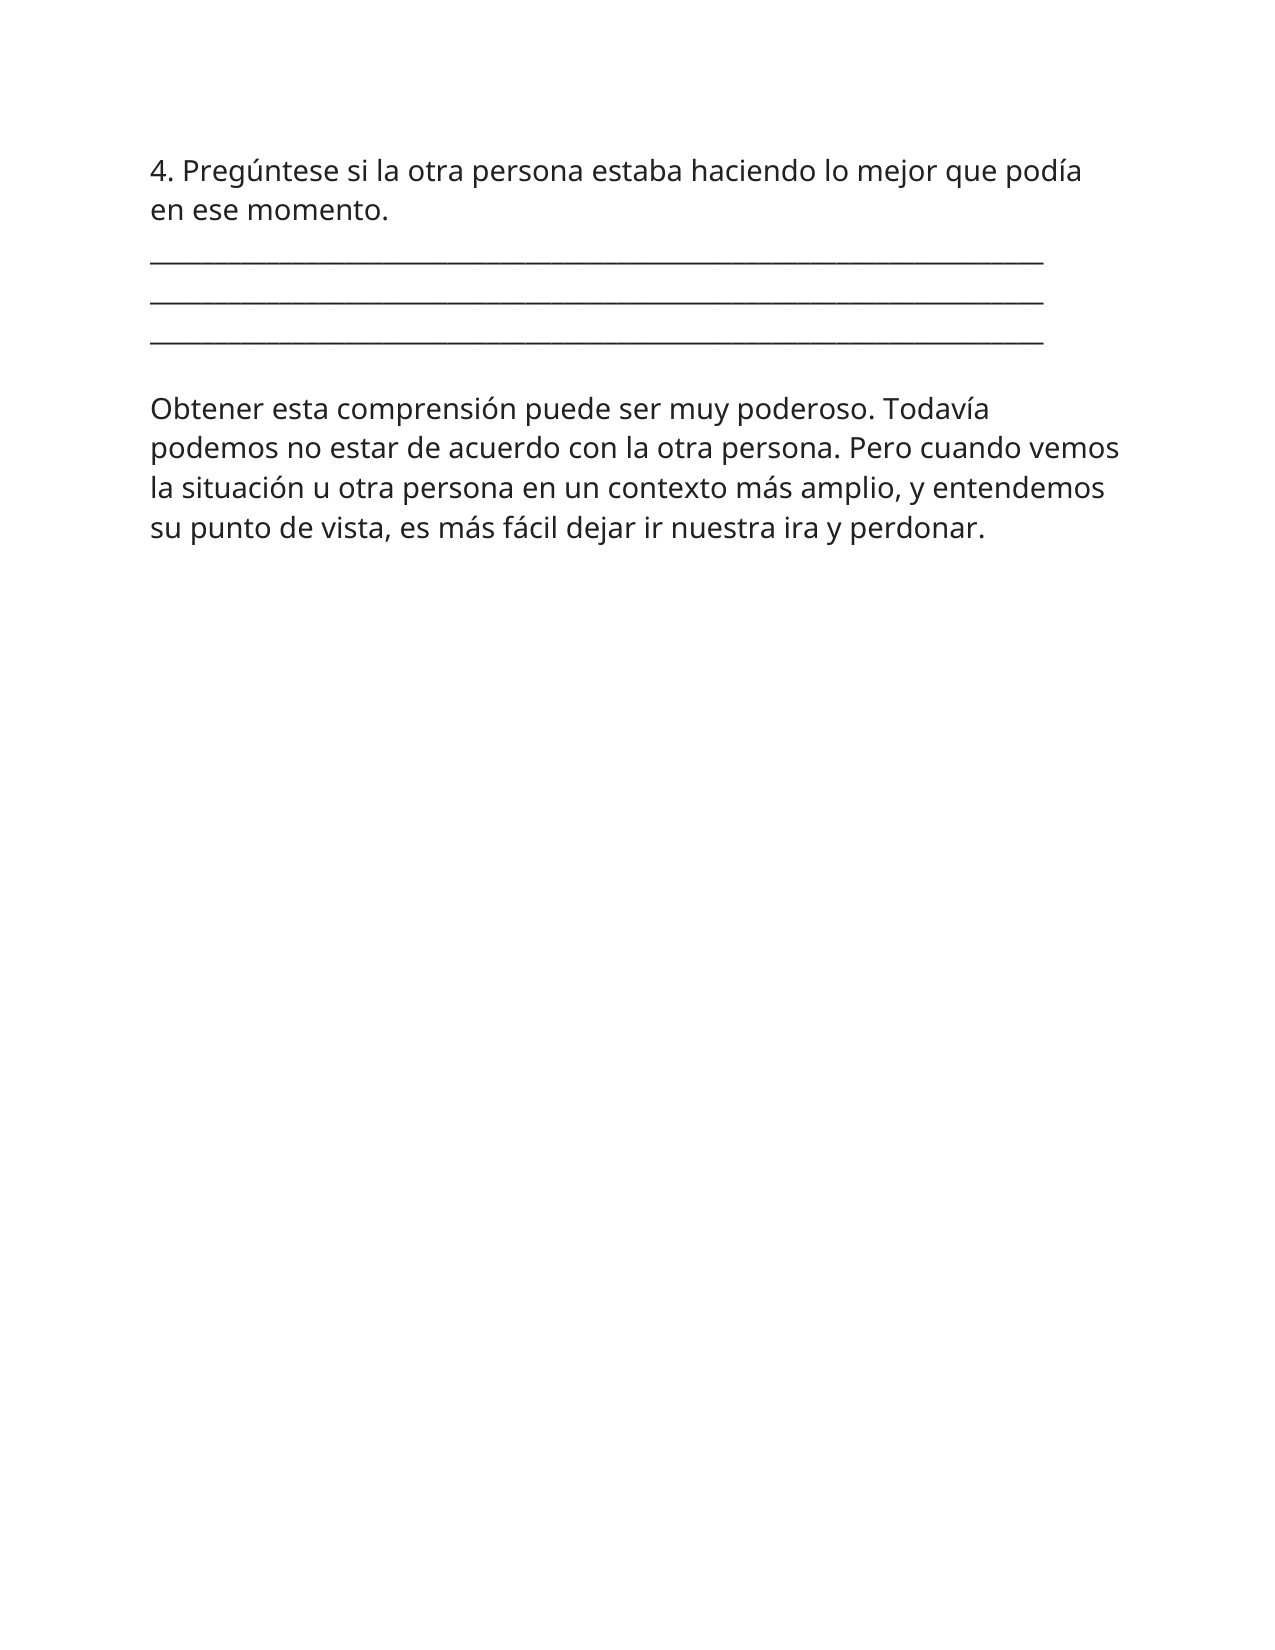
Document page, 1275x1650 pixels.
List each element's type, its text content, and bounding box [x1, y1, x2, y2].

text 4. Pregúntese si la otra persona estaba haciendo lo mejor que podía en ese momento. _____________________________________________________________________ _____________________________________________________________________ _____________________________________________________________________ [389, 150, 1125, 348]
text Obtener esta comprensión puede ser muy poderoso. Todavía podemos no estar de acuerdo con la otra persona. Pero cuando vemos la situación u otra persona en un contexto más amplio, y entendemos su punto de vista, es más fácil dejar ir nuestra ira y perdonar. [150, 388, 1125, 547]
